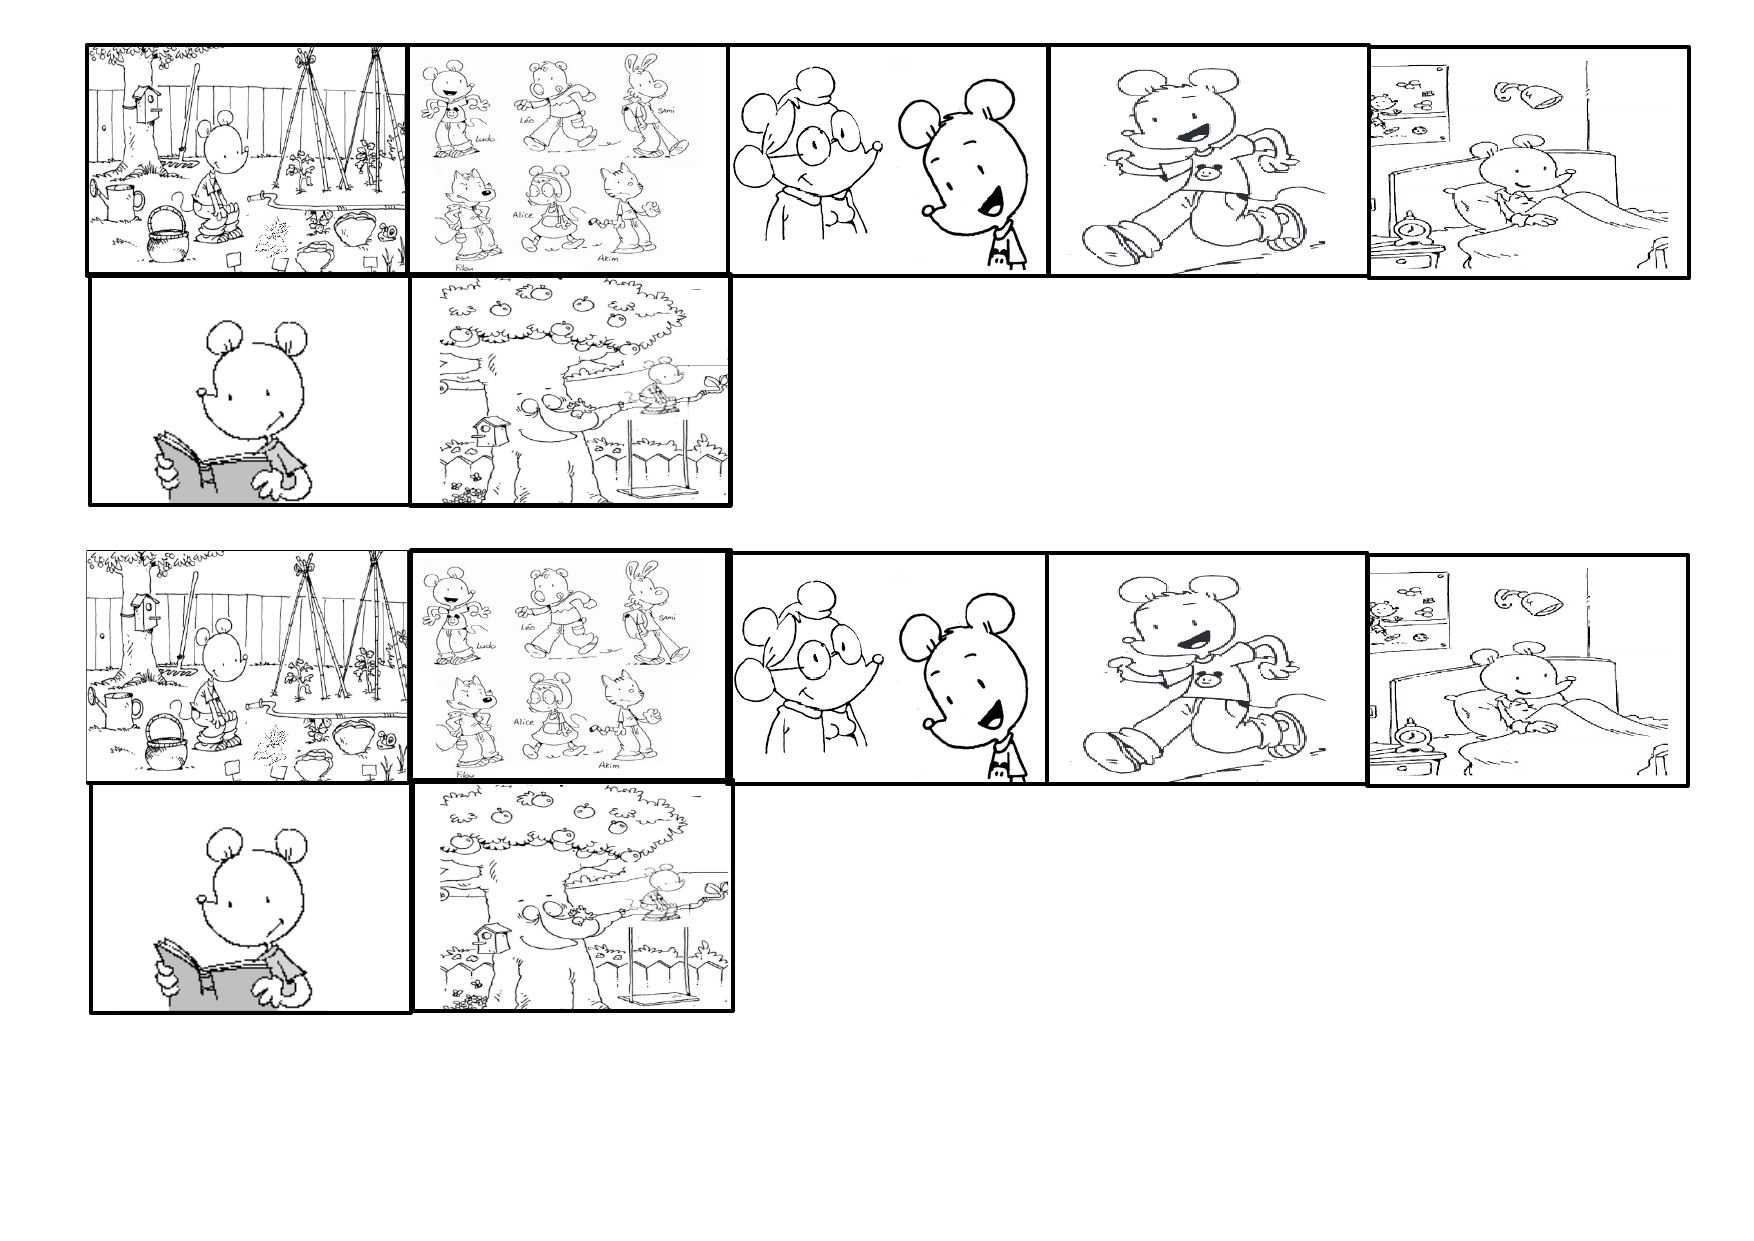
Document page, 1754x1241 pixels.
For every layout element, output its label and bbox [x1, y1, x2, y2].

picture [410, 47, 700, 272]
picture [1069, 555, 1326, 782]
picture [1068, 47, 1325, 274]
picture [1371, 61, 1675, 276]
picture [413, 553, 701, 778]
picture [440, 785, 729, 1009]
picture [733, 574, 1045, 782]
picture [730, 60, 1046, 270]
picture [89, 47, 405, 272]
picture [1370, 568, 1676, 784]
picture [86, 551, 408, 781]
picture [439, 278, 728, 503]
